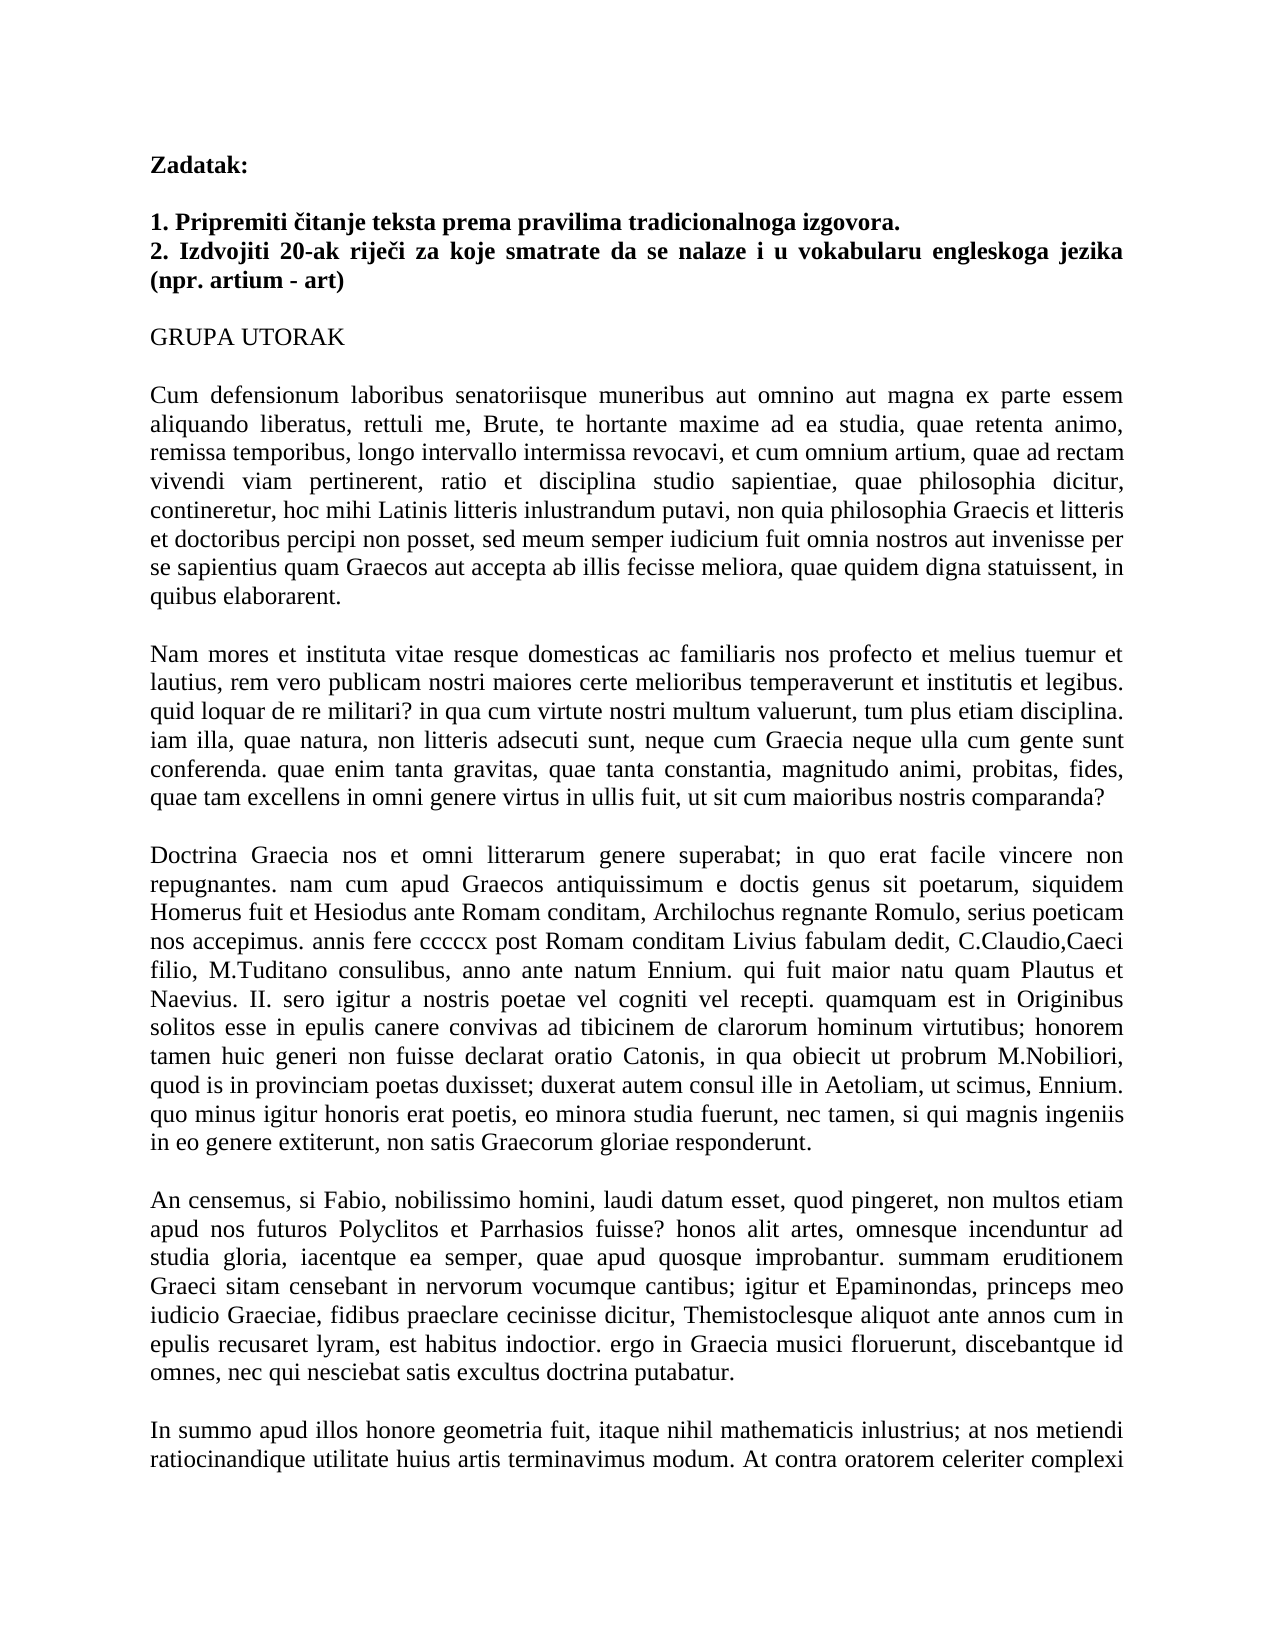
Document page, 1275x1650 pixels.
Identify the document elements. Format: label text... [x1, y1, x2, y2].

text Nam mores et instituta vitae resque domesticas ac familiaris nos profecto et melius tuemur et lautius, rem vero publicam nostri maiores certe melioribus temperaverunt et institutis et legibus. quid loquar de re militari? in qua cum virtute nostri multum valuerunt, tum plus etiam disciplina. iam illa, quae natura, non litteris adsecuti sunt, neque cum Graecia neque ulla cum gente sunt conferenda. quae enim tanta gravitas, quae tanta constantia, magnitudo animi, probitas, fides, quae tam excellens in omni genere virtus in ullis fuit, ut sit cum maioribus nostris comparanda? [150, 639, 1125, 811]
text 2. Izdvojiti 20-ak riječi za koje smatrate da se nalaze i u vokabularu engleskoga jezika (npr. artium - art) [150, 236, 1125, 294]
text Doctrina Graecia nos et omni litterarum genere superabat; in quo erat facile vincere non repugnantes. nam cum apud Graecos antiquissimum e doctis genus sit poetarum, siquidem Homerus fuit et Hesiodus ante Romam conditam, Archilochus regnante Romulo, serius poeticam nos accepimus. annis fere cccccx post Romam conditam Livius fabulam dedit, C.Claudio,Caeci filio, M.Tuditano consulibus, anno ante natum Ennium. qui fuit maior natu quam Plautus et Naevius. II. sero igitur a nostris poetae vel cogniti vel recepti. quamquam est in Originibus solitos esse in epulis canere convivas ad tibicinem de clarorum hominum virtutibus; honorem tamen huic generi non fuisse declarat oratio Catonis, in qua obiecit ut probrum M.Nobiliori, quod is in provinciam poetas duxisset; duxerat autem consul ille in Aetoliam, ut scimus, Ennium. quo minus igitur honoris erat poetis, eo minora studia fuerunt, nec tamen, si qui magnis ingeniis in eo genere extiterunt, non satis Graecorum gloriae responderunt. [150, 840, 1125, 1156]
text Cum defensionum laboribus senatoriisque muneribus aut omnino aut magna ex parte essem aliquando liberatus, rettuli me, Brute, te hortante maxime ad ea studia, quae retenta animo, remissa temporibus, longo intervallo intermissa revocavi, et cum omnium artium, quae ad rectam vivendi viam pertinerent, ratio et disciplina studio sapientiae, quae philosophia dicitur, contineretur, hoc mihi Latinis litteris inlustrandum putavi, non quia philosophia Graecis et litteris et doctoribus percipi non posset, sed meum semper iudicium fuit omnia nostros aut invenisse per se sapientius quam Graecos aut accepta ab illis fecisse meliora, quae quidem digna statuissent, in quibus elaborarent. [150, 380, 1125, 610]
text GRUPA UTORAK [150, 322, 1125, 351]
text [150, 1415, 1125, 1472]
text Zadatak: [150, 150, 1125, 179]
text 1. Pripremiti čitanje teksta prema pravilima tradicionalnoga izgovora. [150, 207, 1125, 236]
text An censemus, si Fabio, nobilissimo homini, laudi datum esset, quod pingeret, non multos etiam apud nos futuros Polyclitos et Parrhasios fuisse? honos alit artes, omnesque incenduntur ad studia gloria, iacentque ea semper, quae apud quosque improbantur. summam eruditionem Graeci sitam censebant in nervorum vocumque cantibus; igitur et Epaminondas, princeps meo iudicio Graeciae, fidibus praeclare cecinisse dicitur, Themistoclesque aliquot ante annos cum in epulis recusaret lyram, est habitus indoctior. ergo in Graecia musici floruerunt, discebantque id omnes, nec qui nesciebat satis excultus doctrina putabatur. [150, 1185, 1125, 1386]
